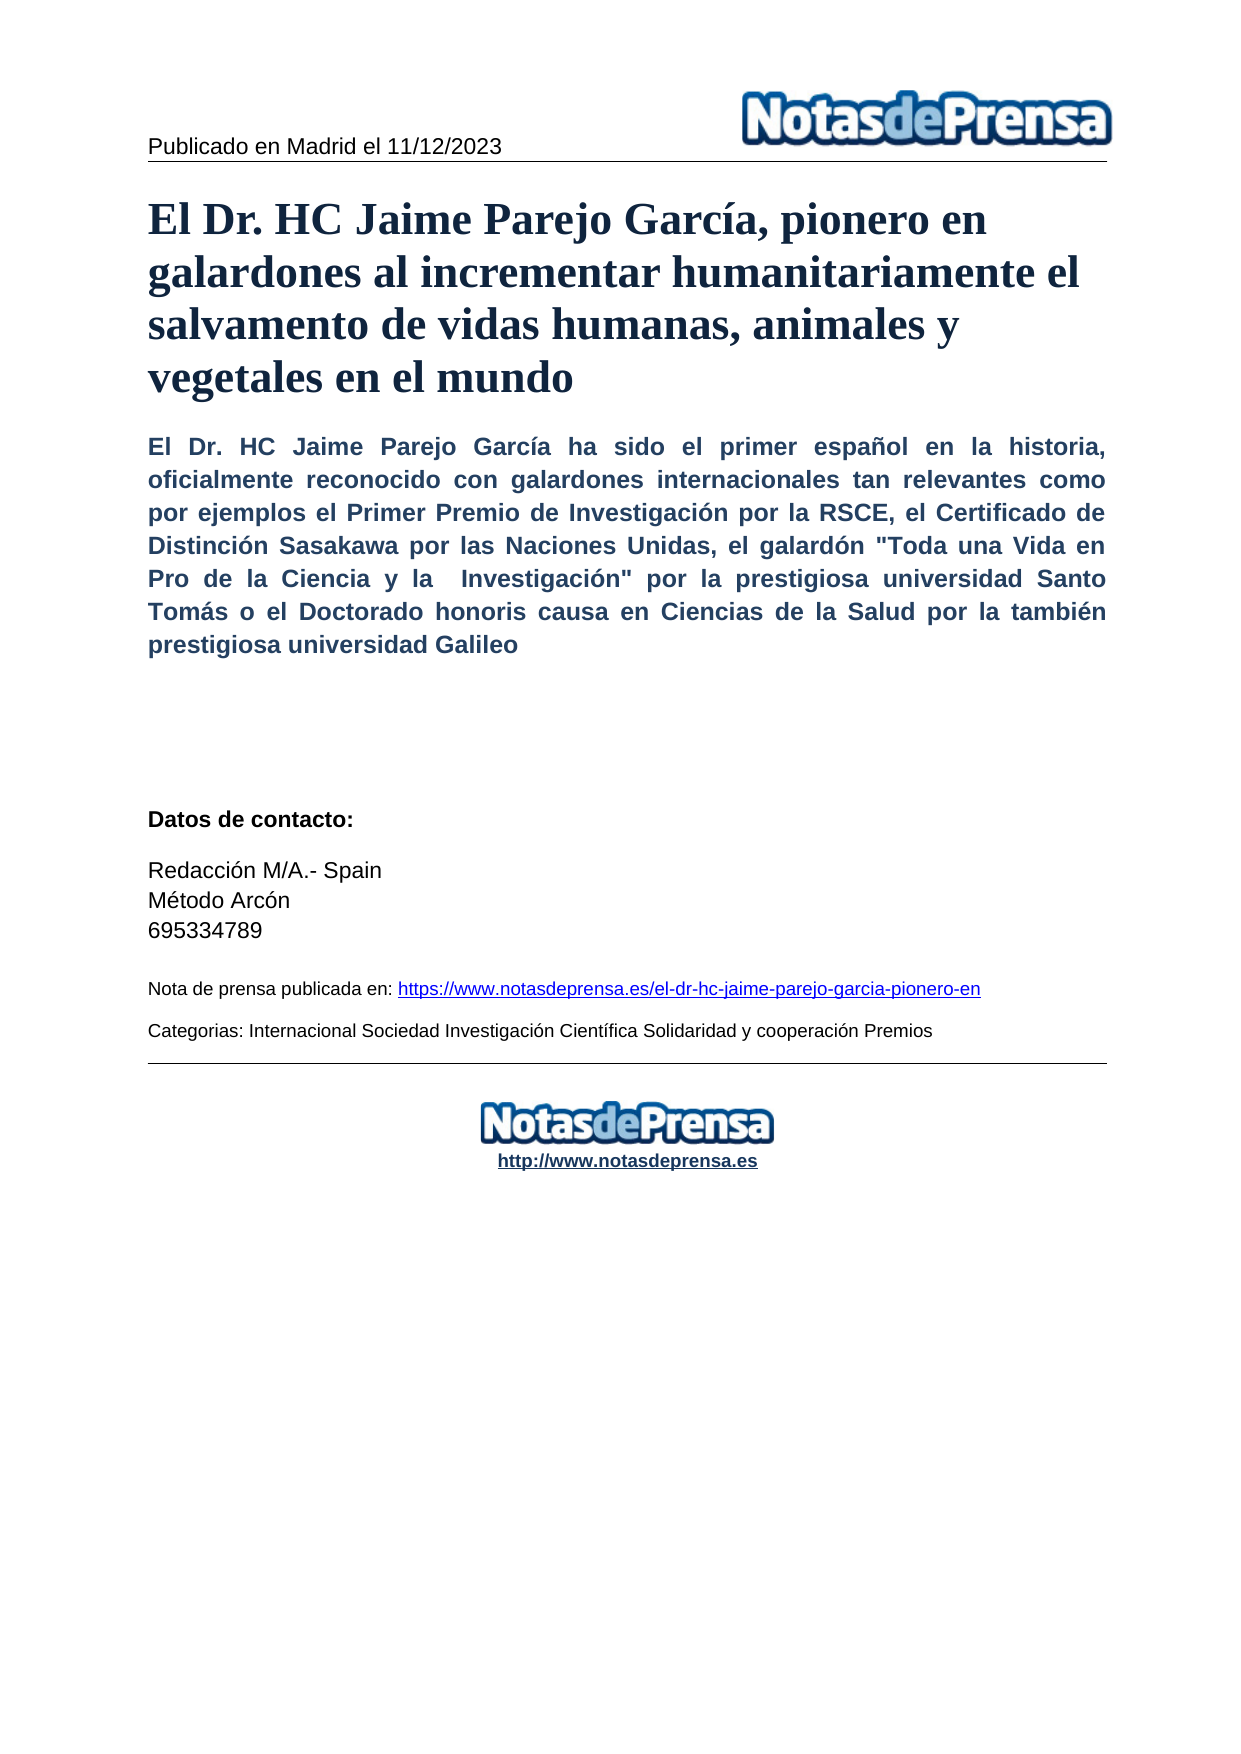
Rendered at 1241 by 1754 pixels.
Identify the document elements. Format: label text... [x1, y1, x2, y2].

subtitle El Dr. HC Jaime Parejo García, pionero en galardones al incrementar humanitariamente el salvamento de vidas humanas, animales y vegetales en el mundo [148, 192, 1107, 402]
text 695334789 [148, 917, 1063, 944]
text Método Arcón [148, 887, 1063, 913]
text Datos de contacto: [148, 806, 1107, 832]
text Publicado en Madrid el 11/12/2023 [148, 133, 1107, 161]
picture [742, 90, 1113, 148]
text Nota de prensa publicada en: https://www.notasdeprensa.es/el-dr-hc-jaime-parejo-garcia-pionero-en [148, 978, 1107, 999]
picture [480, 1100, 775, 1146]
text http://www.notasdeprensa.es [148, 1150, 1107, 1171]
subtitle El Dr. HC Jaime Parejo García ha sido el primer español en la historia, oficialmente reconocido con galardones internacionales tan relevantes como por ejemplos el Primer Premio de Investigación por la RSCE, el Certificado de Distinción Sasakawa por las Naciones Unidas, el galardón "Toda una Vida en Pro de la Ciencia y la Investigación" por la prestigiosa universidad Santo Tomás o el Doctorado honoris causa en Ciencias de la Salud por la también prestigiosa universidad Galileo [148, 432, 1107, 658]
text Redacción M/A.- Spain [148, 857, 1063, 883]
text Categorias: Internacional Sociedad Investigación Científica Solidaridad y cooperación Premios [148, 1020, 1107, 1042]
